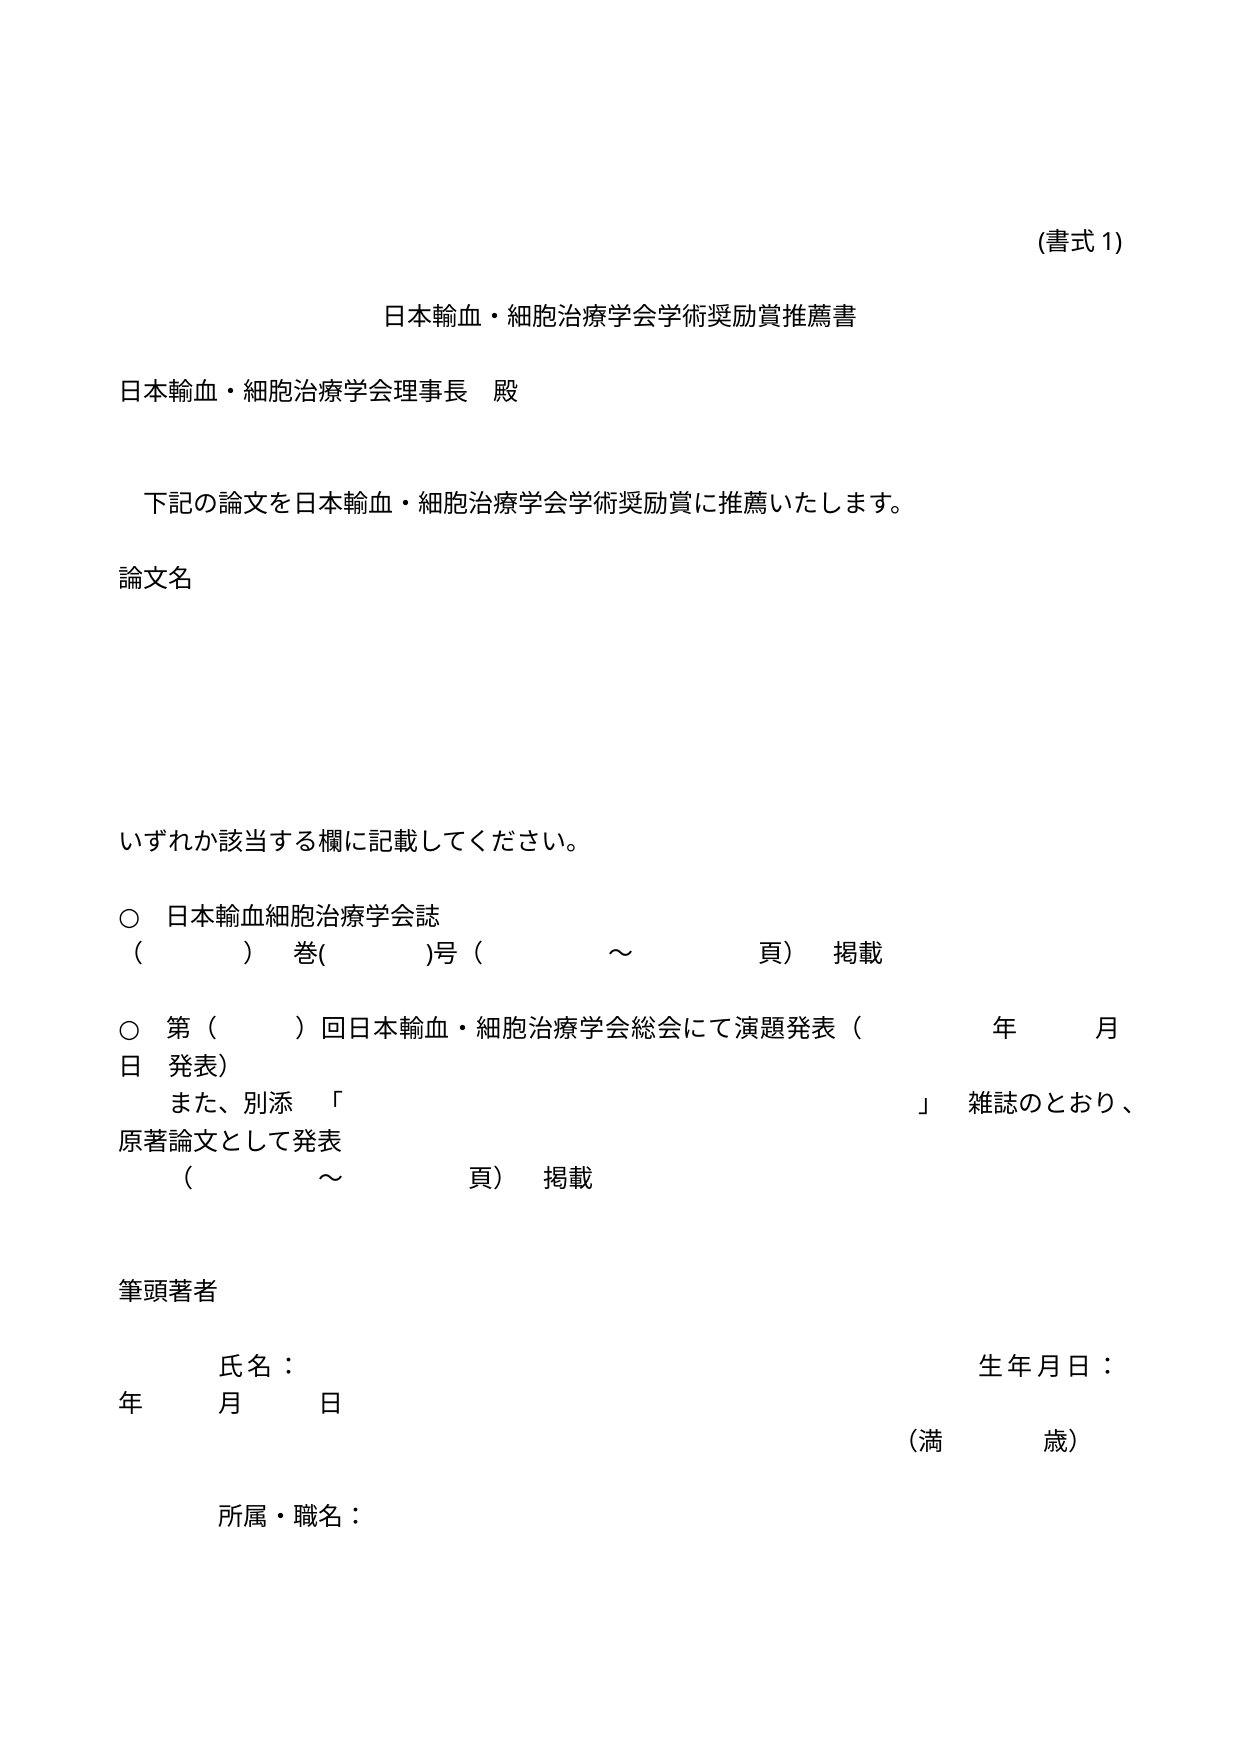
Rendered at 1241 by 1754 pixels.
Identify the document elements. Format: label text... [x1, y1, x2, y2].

text 日本輸血・細胞治療学会理事長 殿 [118, 371, 1122, 408]
text いずれか該当する欄に記載してください。 [118, 821, 1122, 858]
text 論文名 [118, 558, 1122, 596]
text (書式1) [118, 221, 1122, 258]
text 所属・職名： [118, 1496, 1122, 1533]
text （ ～ 頁） 掲載 [118, 1158, 1122, 1196]
text 日本輸血・細胞治療学会学術奨励賞推薦書 [118, 296, 1122, 333]
text ○ 第（ ）回日本輸血・細胞治療学会総会にて演題発表（ 年 月 日 発表） [118, 1008, 1122, 1083]
text 筆頭著者 [118, 1271, 1122, 1308]
text 氏名： 生年月日： 年 月 日 [118, 1346, 1122, 1421]
text （満 歳） [118, 1421, 1122, 1458]
text （ ） 巻( )号（ ～ 頁） 掲載 [118, 933, 1122, 971]
text また、別添 「 」 雑誌のとおり、原著論文として発表 [118, 1083, 1122, 1158]
text ○ 日本輸血細胞治療学会誌 [118, 896, 1122, 933]
text 下記の論文を日本輸血・細胞治療学会学術奨励賞に推薦いたします。 [118, 483, 1122, 521]
